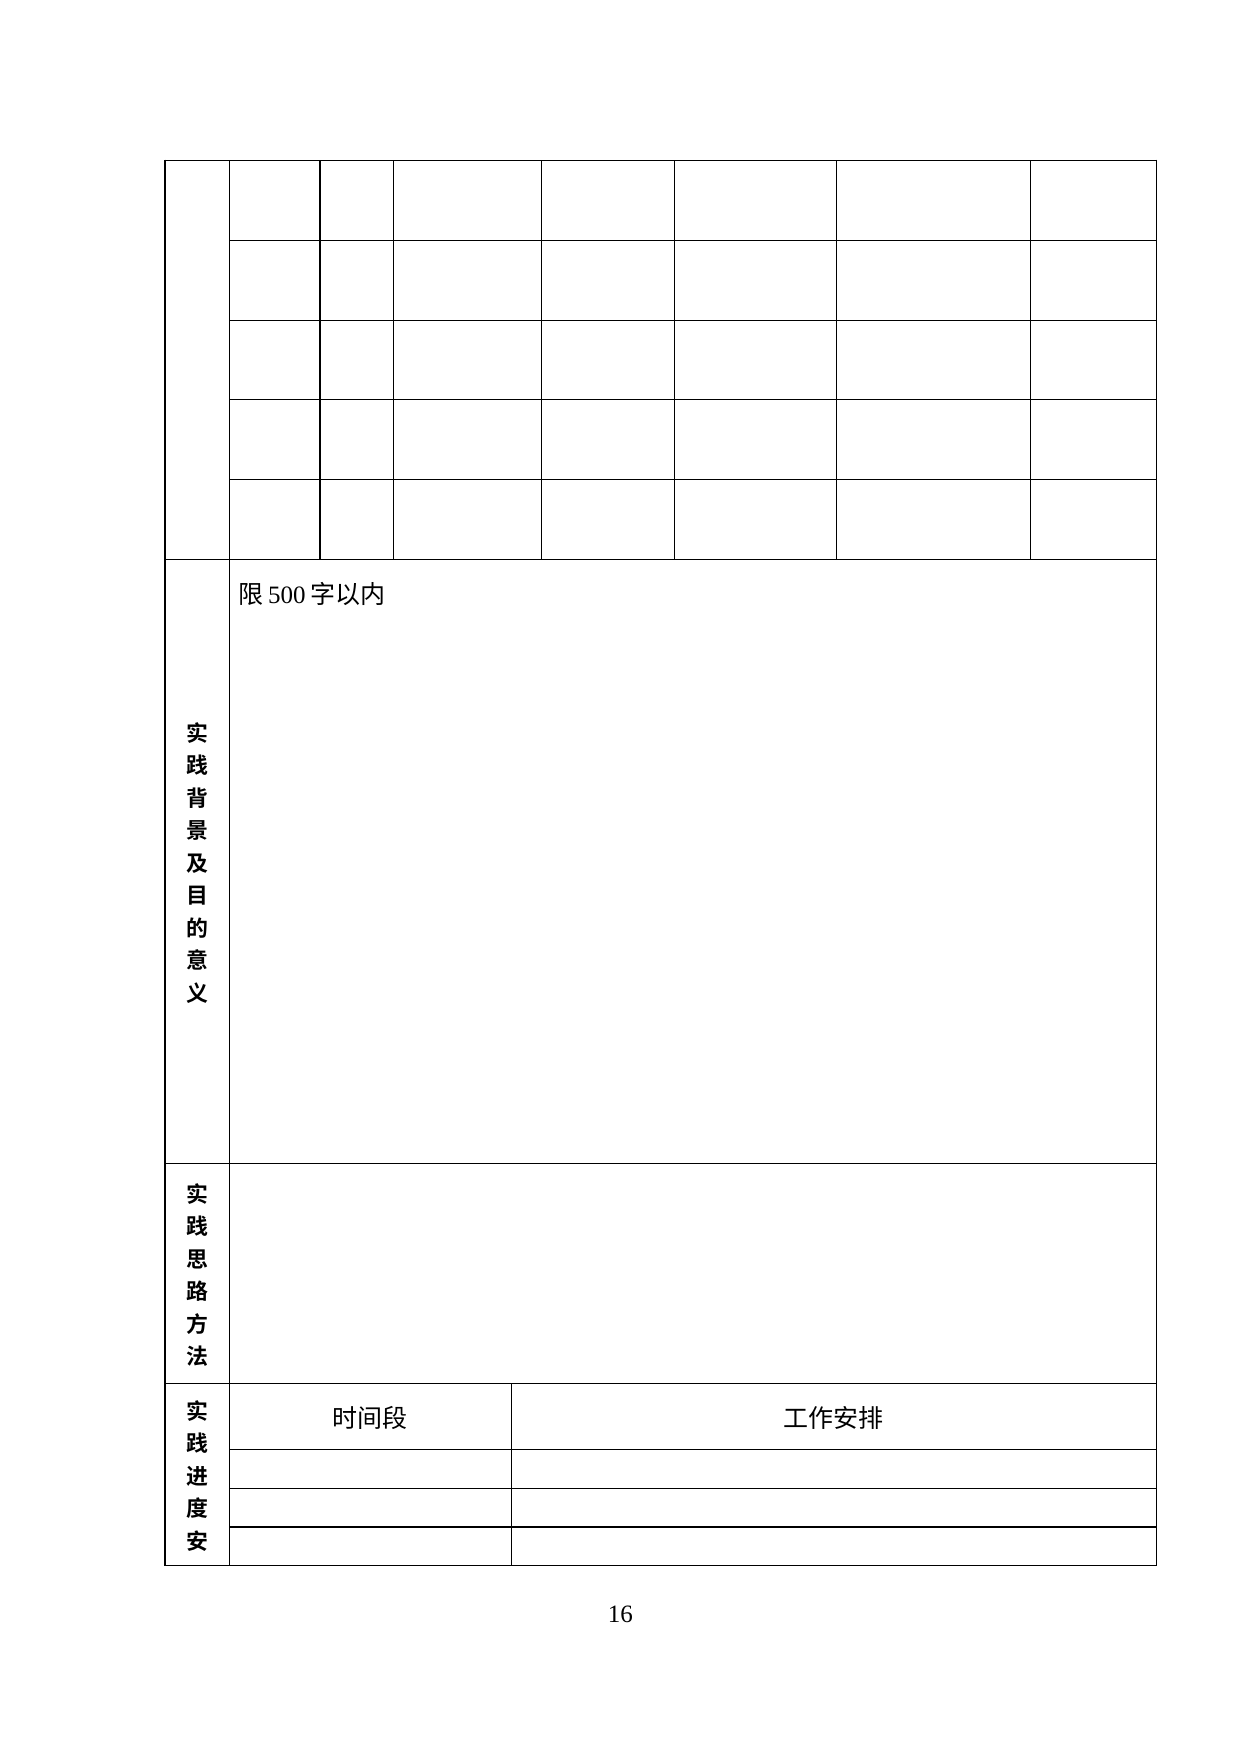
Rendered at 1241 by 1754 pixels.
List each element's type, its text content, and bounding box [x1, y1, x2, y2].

table_cell [542, 241, 674, 319]
table_cell [321, 241, 393, 319]
table_cell [230, 400, 319, 479]
table_cell [394, 241, 541, 319]
table_cell 限500字以内 [230, 560, 1156, 1163]
table_cell [230, 241, 319, 319]
table_cell [230, 321, 319, 399]
table_cell [394, 161, 541, 240]
table_cell [675, 241, 836, 319]
table_cell [230, 1164, 1156, 1383]
table_cell [394, 480, 541, 559]
table_cell [837, 161, 1030, 240]
table_cell [230, 480, 319, 559]
table_cell [512, 1489, 1156, 1526]
table_cell [542, 321, 674, 399]
table_cell 时间段 [230, 1384, 511, 1449]
table_cell [230, 1489, 511, 1526]
table_cell [230, 1528, 511, 1565]
table_cell 实践思路方法 [166, 1164, 229, 1383]
table_cell [675, 480, 836, 559]
table_cell [230, 1450, 511, 1488]
table_cell [542, 161, 674, 240]
table_cell [1031, 480, 1156, 559]
table_cell [321, 480, 393, 559]
table_cell 工作安排 [512, 1384, 1156, 1449]
table_cell [394, 321, 541, 399]
table_cell [837, 480, 1030, 559]
table_cell [512, 1450, 1156, 1488]
table_cell [542, 400, 674, 479]
table_cell [675, 321, 836, 399]
table_cell [1031, 321, 1156, 399]
table_cell [1031, 161, 1156, 240]
table_cell [542, 480, 674, 559]
table_cell [512, 1528, 1156, 1565]
table_cell [321, 161, 393, 240]
table_cell [394, 400, 541, 479]
table_cell [837, 321, 1030, 399]
table_cell [230, 161, 319, 240]
table_cell 实践背景及目的意义 [166, 560, 229, 1163]
table_cell [321, 321, 393, 399]
table_cell [321, 400, 393, 479]
table_cell [837, 400, 1030, 479]
table_cell [1031, 400, 1156, 479]
table_cell [837, 241, 1030, 319]
table_cell [675, 400, 836, 479]
table_cell 实践进 度安排 [166, 1384, 229, 1565]
table_cell [1031, 241, 1156, 319]
table_cell [675, 161, 836, 240]
